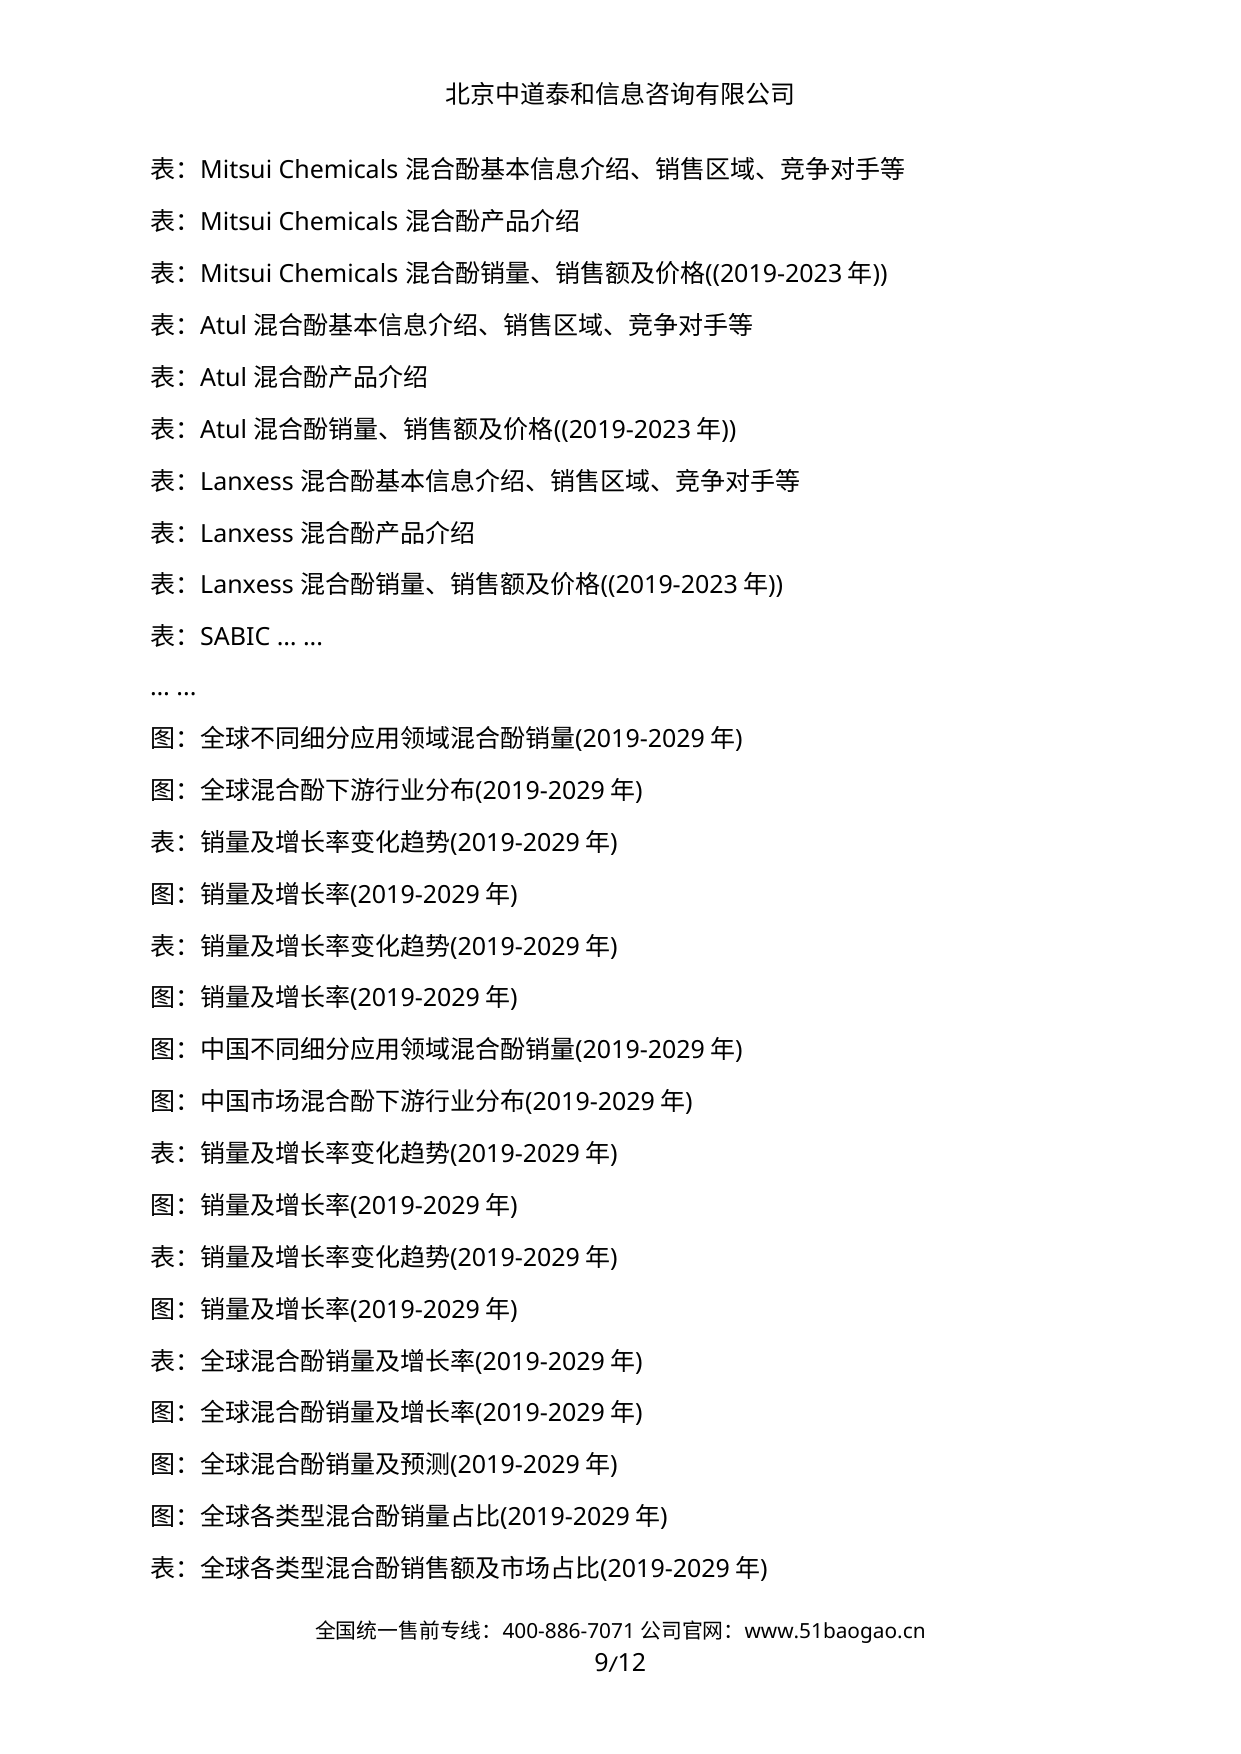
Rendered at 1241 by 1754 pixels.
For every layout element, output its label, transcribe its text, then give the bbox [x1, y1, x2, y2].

text 图：全球混合酚销量及预测(2019-2029年) [150, 1445, 1090, 1481]
text 表：Mitsui Chemicals 混合酚销量、销售额及价格((2019-2023年)) [150, 254, 1090, 290]
text 表：全球各类型混合酚销售额及市场占比(2019-2029年) [150, 1548, 1090, 1585]
text 表：Lanxess 混合酚销量、销售额及价格((2019-2023年)) [150, 565, 1090, 601]
text 表：Atul 混合酚产品介绍 [150, 357, 1090, 394]
text 表：Mitsui Chemicals 混合酚产品介绍 [150, 202, 1090, 238]
text 表：Mitsui Chemicals 混合酚基本信息介绍、销售区域、竞争对手等 [150, 150, 1090, 186]
text 图：中国不同细分应用领域混合酚销量(2019-2029年) [150, 1030, 1090, 1066]
text 图：销量及增长率(2019-2029年) [150, 1289, 1090, 1325]
text 表：Atul 混合酚销量、销售额及价格((2019-2023年)) [150, 409, 1090, 446]
text 表：销量及增长率变化趋势(2019-2029年) [150, 1133, 1090, 1170]
text 图：中国市场混合酚下游行业分布(2019-2029年) [150, 1082, 1090, 1118]
text 图：销量及增长率(2019-2029年) [150, 978, 1090, 1014]
text … ... [150, 669, 1090, 703]
text 表：Atul 混合酚基本信息介绍、销售区域、竞争对手等 [150, 306, 1090, 342]
text 图：全球各类型混合酚销量占比(2019-2029年) [150, 1497, 1090, 1533]
text 图：全球混合酚下游行业分布(2019-2029年) [150, 770, 1090, 807]
text 图：销量及增长率(2019-2029年) [150, 1185, 1090, 1222]
text 表：销量及增长率变化趋势(2019-2029年) [150, 926, 1090, 962]
text 表：销量及增长率变化趋势(2019-2029年) [150, 822, 1090, 858]
text 表：SABIC … ... [150, 617, 1090, 653]
text 表：销量及增长率变化趋势(2019-2029年) [150, 1237, 1090, 1273]
text 表：Lanxess 混合酚产品介绍 [150, 513, 1090, 549]
text 图：销量及增长率(2019-2029年) [150, 874, 1090, 910]
text 表：Lanxess 混合酚基本信息介绍、销售区域、竞争对手等 [150, 461, 1090, 497]
text 图：全球不同细分应用领域混合酚销量(2019-2029年) [150, 718, 1090, 755]
text 图：全球混合酚销量及增长率(2019-2029年) [150, 1393, 1090, 1429]
text 表：全球混合酚销量及增长率(2019-2029年) [150, 1341, 1090, 1377]
